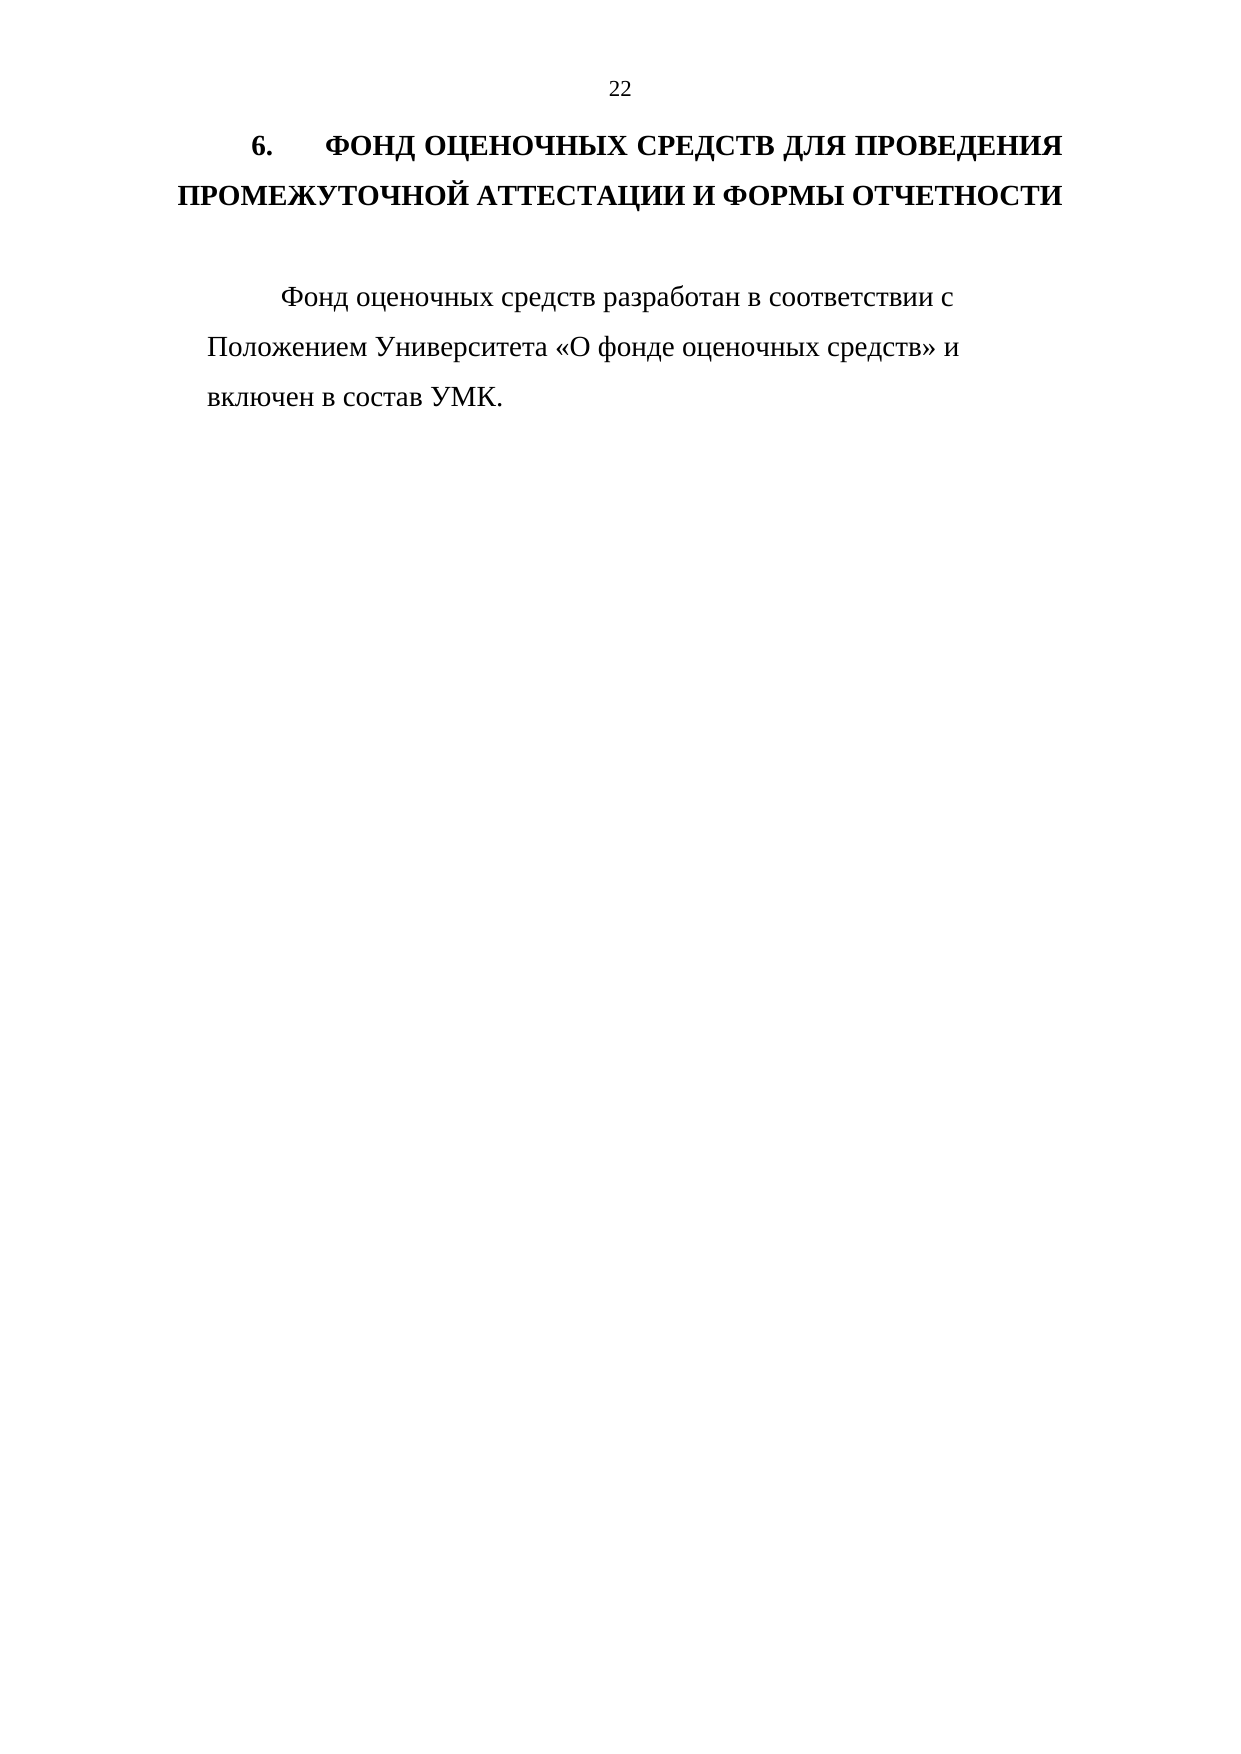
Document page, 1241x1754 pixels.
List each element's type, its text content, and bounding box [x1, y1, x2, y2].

text 6. ФОНД ОЦЕНОЧНЫХ СРЕДСТВ ДЛЯ ПРОВЕДЕНИЯ ПРОМЕЖУТОЧНОЙ АТТЕСТАЦИИ И ФОРМЫ ОТЧЕТНОСТИ [177, 128, 1063, 212]
text Фонд оценочных средств разработан в соответствии с Положением Университета «О фонде оценочных средств» и включен в состав УМК. [207, 279, 1063, 413]
